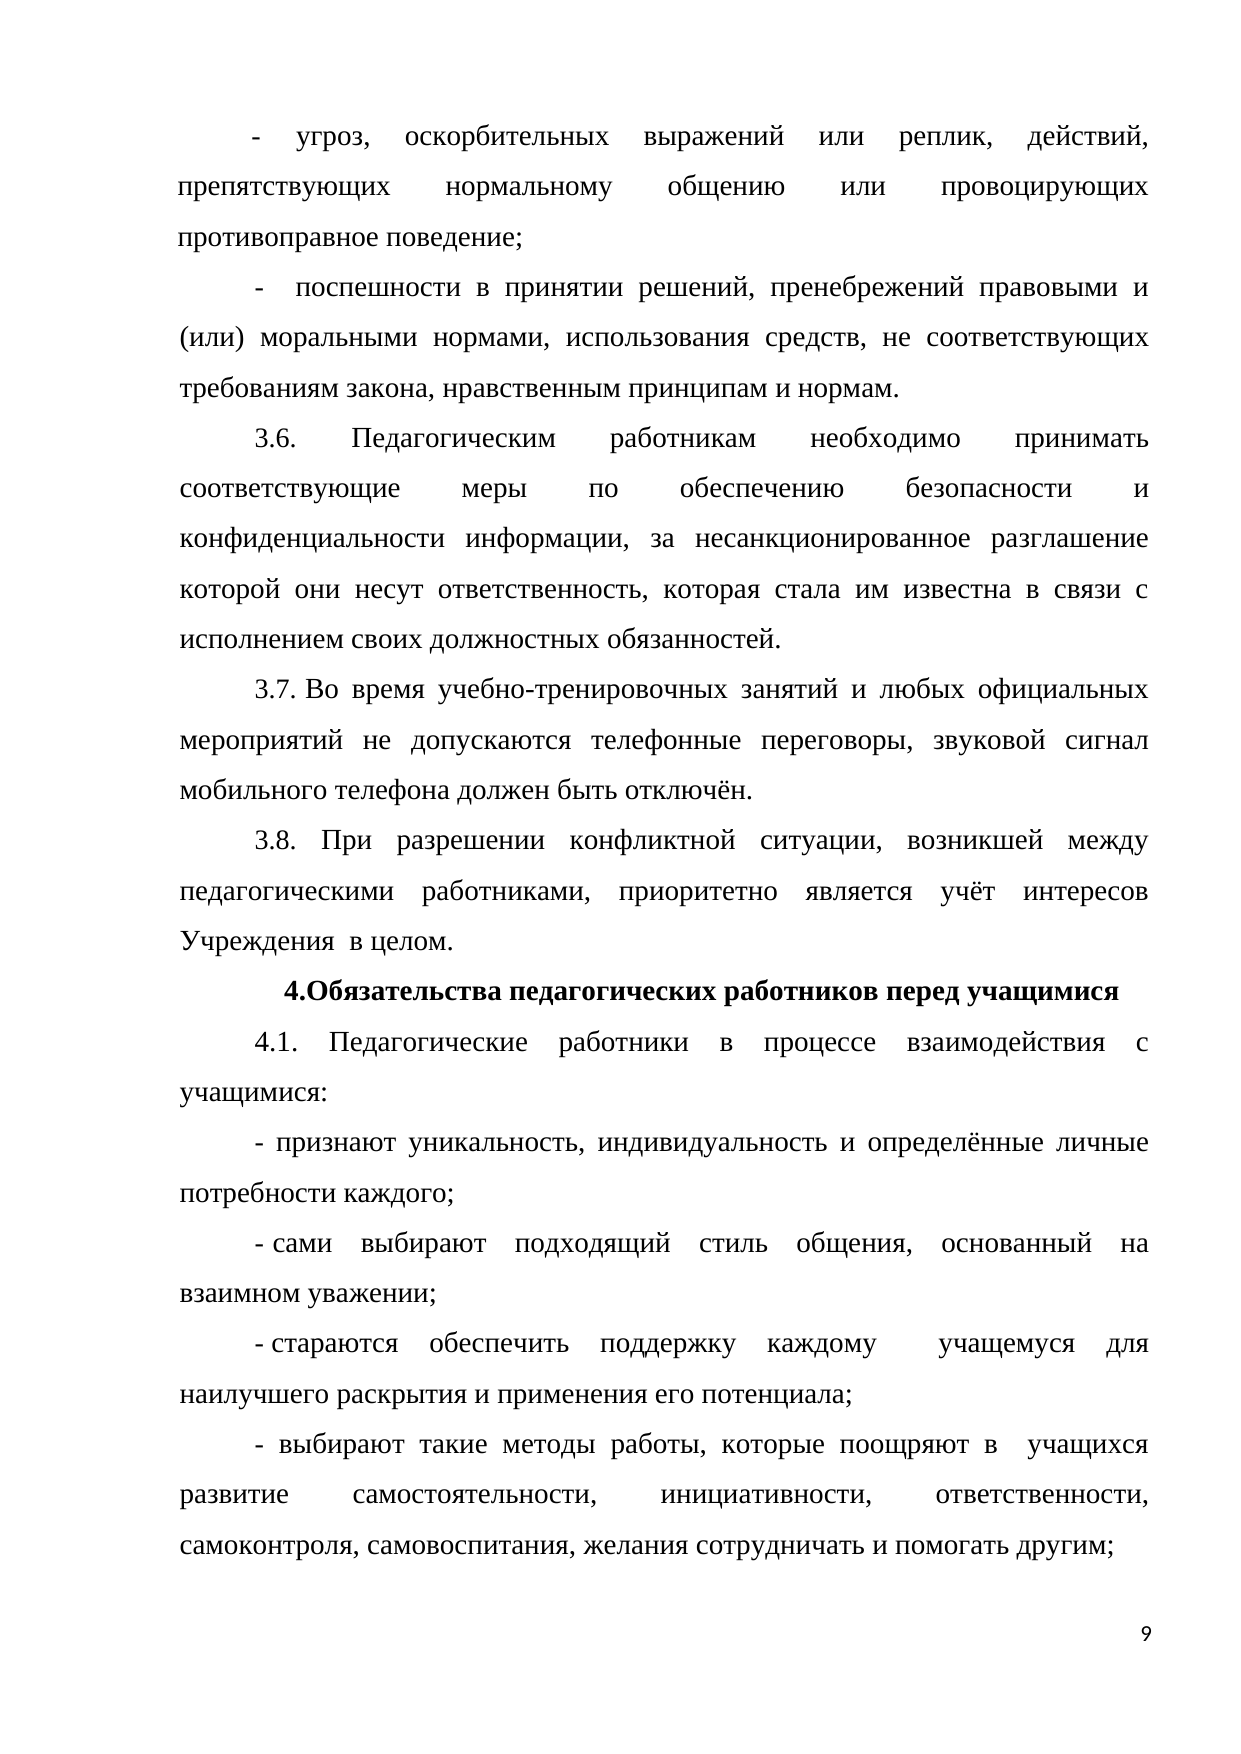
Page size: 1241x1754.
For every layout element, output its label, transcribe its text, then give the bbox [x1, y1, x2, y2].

text 4.Обязательства педагогических работников перед учащимися [179, 973, 1149, 1007]
list стараются обеспечить поддержку каждому учащемуся для наилучшего раскрытия и применения его потенциала; [179, 1326, 1149, 1409]
list Педагогическим работникам необходимо принимать соответствующие меры по обеспечению безопасности и конфиденциальности информации, за несанкционированное разглашение которой они несут ответственность, которая стала им известна в связи с исполнением своих должностных обязанностей. [179, 420, 1149, 655]
text 4.1. Педагогические работники в процессе взаимодействия с учащимися: [179, 1024, 1149, 1108]
list сами выбирают подходящий стиль общения, основанный на взаимном уважении; [179, 1225, 1149, 1309]
list При разрешении конфликтной ситуации, возникшей между педагогическими работниками, приоритетно является учёт интересов Учреждения в целом. [179, 822, 1149, 957]
list угроз, оскорбительных выражений или реплик, действий, препятствующих нормальному общению или провоцирующих противоправное поведение; [177, 118, 1149, 252]
list признают уникальность, индивидуальность и определённые личные потребности каждого; [179, 1124, 1149, 1208]
list Во время учебно-тренировочных занятий и любых официальных мероприятий не допускаются телефонные переговоры, звуковой сигнал мобильного телефона должен быть отключён. [179, 672, 1149, 806]
list выбирают такие методы работы, которые поощряют в учащихся развитие самостоятельности, инициативности, ответственности, самоконтроля, самовоспитания, желания сотрудничать и помогать другим; [179, 1426, 1149, 1560]
list поспешности в принятии решений, пренебрежений правовыми и (или) моральными нормами, использования средств, не соответствующих требованиям закона, нравственным принципам и нормам. [179, 269, 1149, 403]
